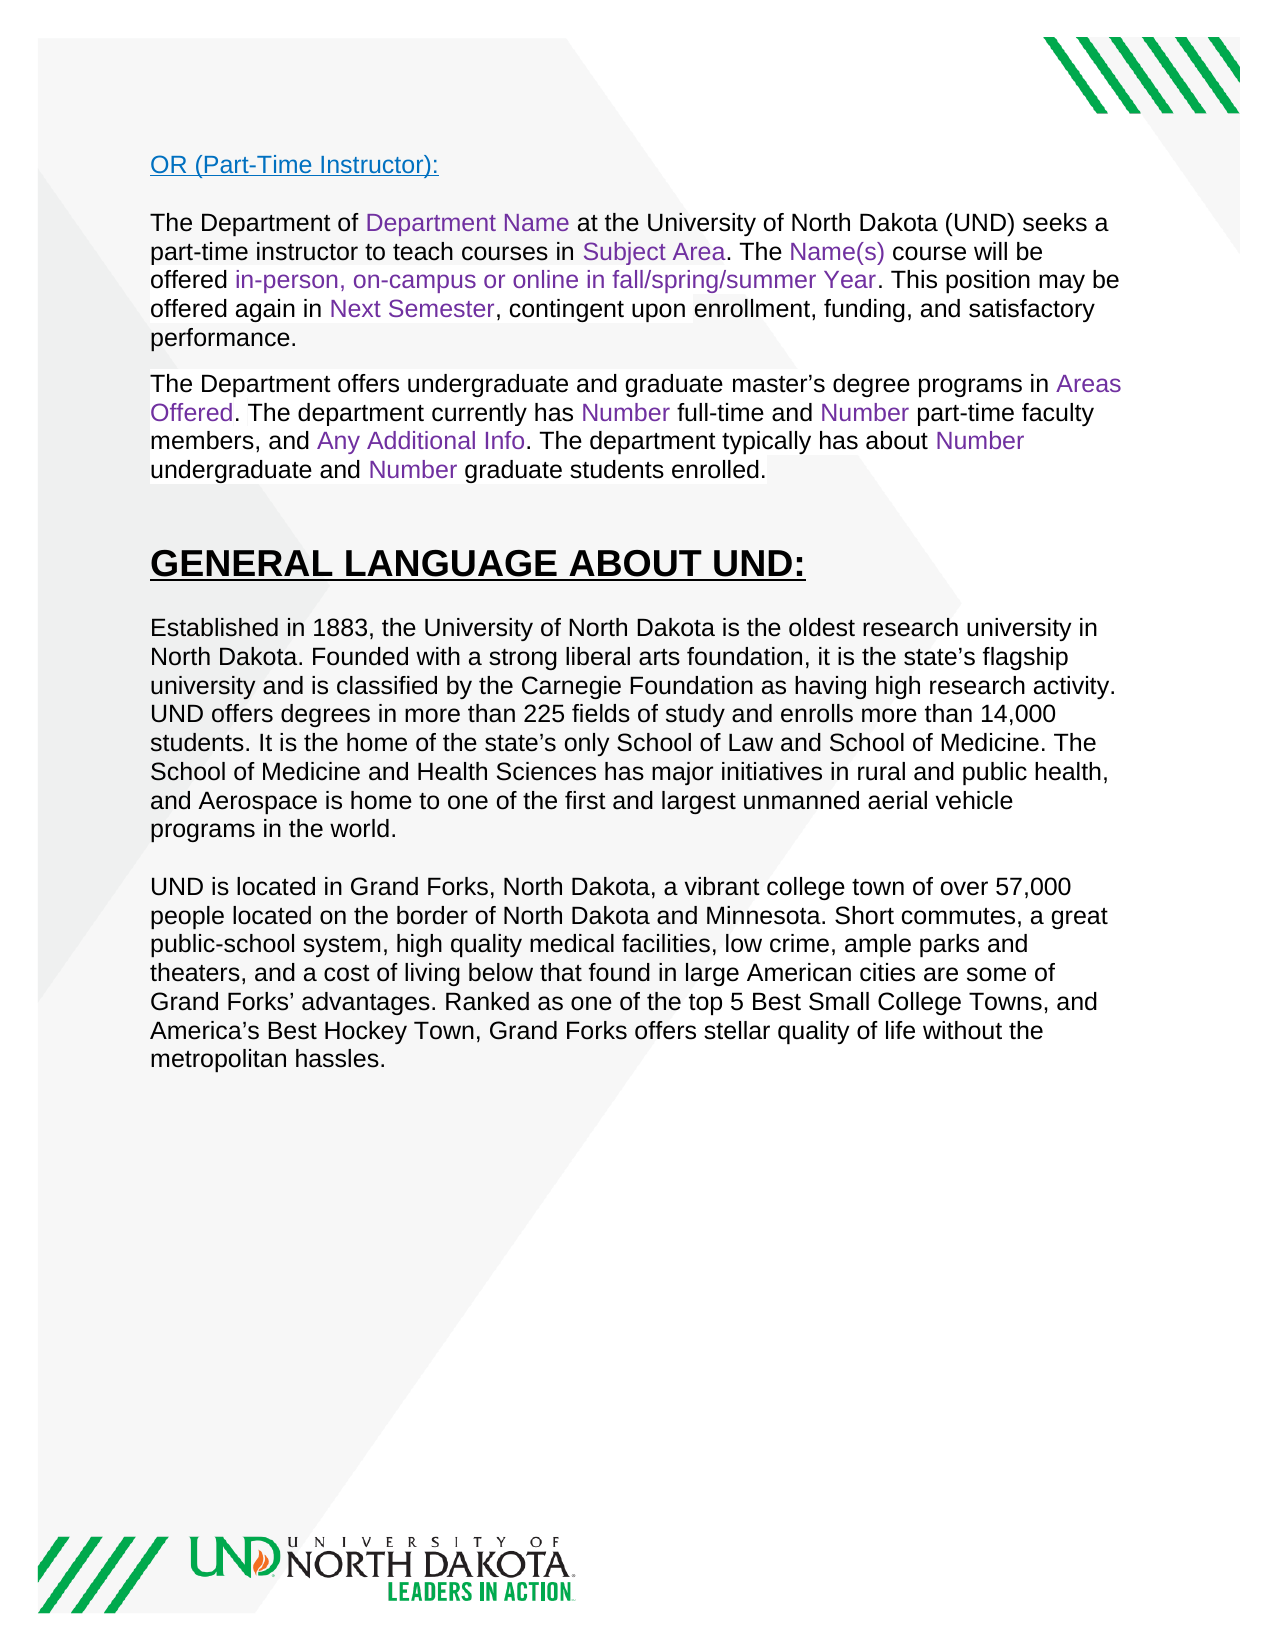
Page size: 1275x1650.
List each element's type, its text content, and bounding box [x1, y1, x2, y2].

subtitle GENERAL LANGUAGE ABOUT UND: [150, 541, 1125, 584]
text The Department of Department Name at the University of North Dakota (UND) seeks a part-time instructor to teach courses in Subject Area. The Name(s) course will be offered in-person, on-campus or online in fall/spring/summer Year. This position may be offered again in Next Semester, contingent upon enrollment, funding, and satisfactory performance. [150, 208, 1125, 352]
text UND is located in Grand Forks, North Dakota, a vibrant college town of over 57,000 people located on the border of North Dakota and Minnesota. Short commutes, a great public-school system, high quality medical facilities, low crime, ample parks and theaters, and a cost of living below that found in large American cities are some of Grand Forks’ advantages. Ranked as one of the top 5 Best Small College Towns, and America’s Best Hockey Town, Grand Forks offers stellar quality of life without the metropolitan hassles. [150, 872, 1125, 1073]
subtitle The Department offers undergraduate and graduate master’s degree programs in Areas Offered. The department currently has Number full-time and Number part-time faculty members, and Any Additional Info. The department typically has about Number undergraduate and Number graduate students enrolled. [767, 369, 1125, 484]
text Established in 1883, the University of North Dakota is the oldest research university in North Dakota. Founded with a strong liberal arts foundation, it is the state’s flagship university and is classified by the Carnegie Foundation as having high research activity. UND offers degrees in more than 225 fields of study and enrolls more than 14,000 students. It is the home of the state’s only School of Law and School of Medicine. The School of Medicine and Health Sciences has major initiatives in rural and public health, and Aerospace is home to one of the first and largest unmanned aerial vehicle programs in the world. [150, 613, 1125, 843]
text OR (Part-Time Instructor): [150, 150, 1125, 179]
